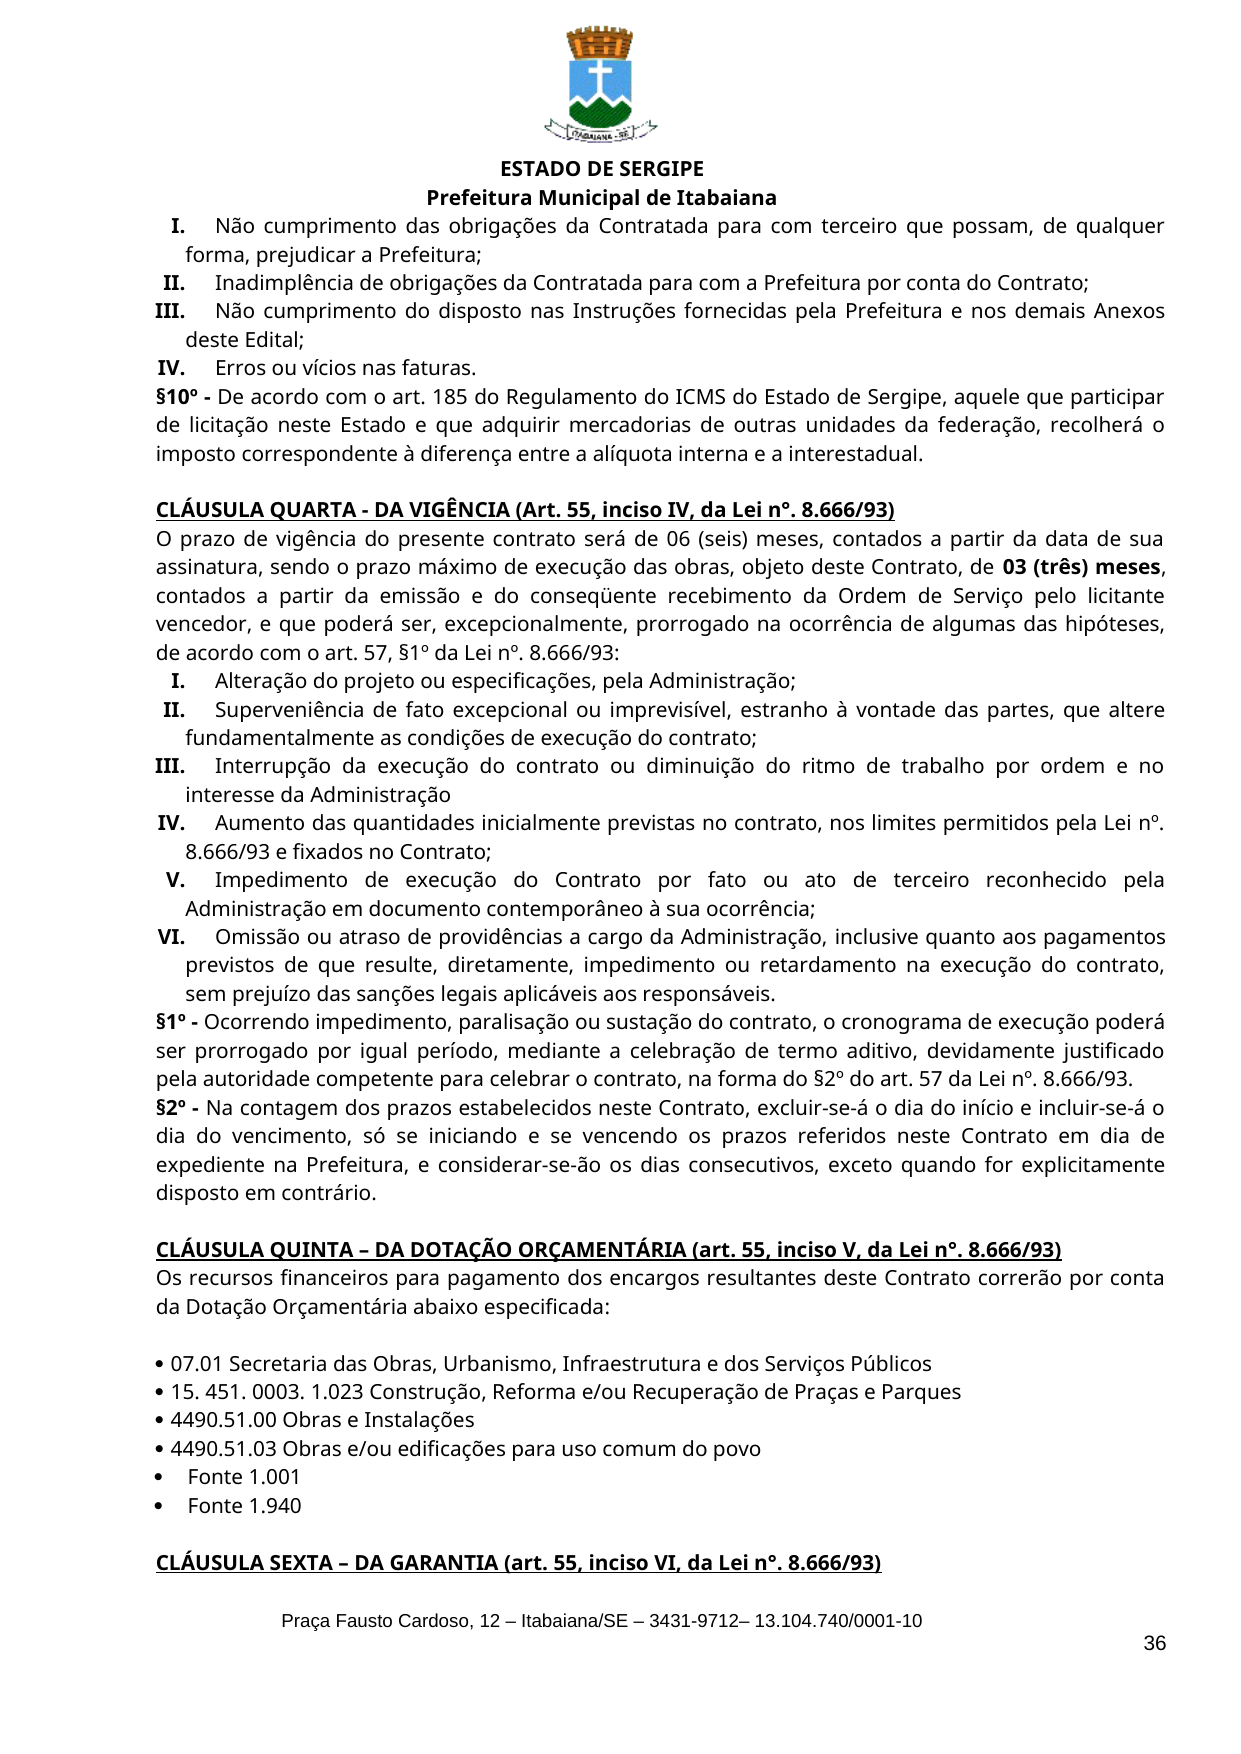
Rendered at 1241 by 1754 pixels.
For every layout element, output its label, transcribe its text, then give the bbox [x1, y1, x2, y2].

list Impedimento de execução do Contrato por fato ou ato de terceiro reconhecido pela Administração em documento contemporâneo à sua ocorrência; [185, 865, 1166, 922]
list 07.01 Secretaria das Obras, Urbanismo, Infraestrutura e dos Serviços Públicos [156, 1349, 1166, 1377]
list Superveniência de fato excepcional ou imprevisível, estranho à vontade das partes, que altere fundamentalmente as condições de execução do contrato; [185, 695, 1166, 752]
list Fonte 1.001 [154, 1462, 1166, 1491]
picture [538, 14, 665, 155]
text §1º - Ocorrendo impedimento, paralisação ou sustação do contrato, o cronograma de execução poderá ser prorrogado por igual período, mediante a celebração de termo aditivo, devidamente justificado pela autoridade competente para celebrar o contrato, na forma do §2º do art. 57 da Lei nº. 8.666/93. [156, 1007, 1166, 1093]
list 4490.51.00 Obras e Instalações [156, 1406, 1166, 1434]
text O prazo de vigência do presente contrato será de 06 (seis) meses, contados a partir da data de sua assinatura, sendo o prazo máximo de execução das obras, objeto deste Contrato, de 03 (três) meses, contados a partir da emissão e do conseqüente recebimento da Ordem de Serviço pelo licitante vencedor, e que poderá ser, excepcionalmente, prorrogado na ocorrência de algumas das hipóteses, de acordo com o art. 57, §1º da Lei nº. 8.666/93: [156, 524, 1166, 666]
text CLÁUSULA QUINTA – DA DOTAÇÃO ORÇAMENTÁRIA (art. 55, inciso V, da Lei n°. 8.666/93) [156, 1235, 1166, 1263]
text CLÁUSULA SEXTA – DA GARANTIA (art. 55, inciso VI, da Lei n°. 8.666/93) [156, 1548, 1166, 1576]
list Erros ou vícios nas faturas. [185, 353, 1166, 382]
text §2º - Na contagem dos prazos estabelecidos neste Contrato, excluir-se-á o dia do início e incluir-se-á o dia do vencimento, só se iniciando e se vencendo os prazos referidos neste Contrato em dia de expediente na Prefeitura, e considerar-se-ão os dias consecutivos, exceto quando for explicitamente disposto em contrário. [156, 1093, 1166, 1207]
text Os recursos financeiros para pagamento dos encargos resultantes deste Contrato correrão por conta da Dotação Orçamentária abaixo especificada: [156, 1263, 1166, 1320]
list Não cumprimento das obrigações da Contratada para com terceiro que possam, de qualquer forma, prejudicar a Prefeitura; [185, 211, 1166, 268]
list Não cumprimento do disposto nas Instruções fornecidas pela Prefeitura e nos demais Anexos deste Edital; [185, 297, 1166, 353]
list Interrupção da execução do contrato ou diminuição do ritmo de trabalho por ordem e no interesse da Administração [185, 752, 1166, 808]
list Aumento das quantidades inicialmente previstas no contrato, nos limites permitidos pela Lei nº. 8.666/93 e fixados no Contrato; [185, 808, 1166, 865]
list Fonte 1.940 [154, 1491, 1166, 1519]
text CLÁUSULA QUARTA - DA VIGÊNCIA (Art. 55, inciso IV, da Lei n°. 8.666/93) [156, 496, 1166, 524]
list Alteração do projeto ou especificações, pela Administração; [185, 666, 1166, 695]
list Omissão ou atraso de providências a cargo da Administração, inclusive quanto aos pagamentos previstos de que resulte, diretamente, impedimento ou retardamento na execução do contrato, sem prejuízo das sanções legais aplicáveis aos responsáveis. [185, 922, 1166, 1007]
list 15. 451. 0003. 1.023 Construção, Reforma e/ou Recuperação de Praças e Parques [156, 1377, 1166, 1406]
list 4490.51.03 Obras e/ou edificações para uso comum do povo [156, 1434, 1166, 1462]
list Inadimplência de obrigações da Contratada para com a Prefeitura por conta do Contrato; [185, 268, 1166, 297]
text §10º - De acordo com o art. 185 do Regulamento do ICMS do Estado de Sergipe, aquele que participar de licitação neste Estado e que adquirir mercadorias de outras unidades da federação, recolherá o imposto correspondente à diferença entre a alíquota interna e a interestadual. [156, 382, 1166, 467]
